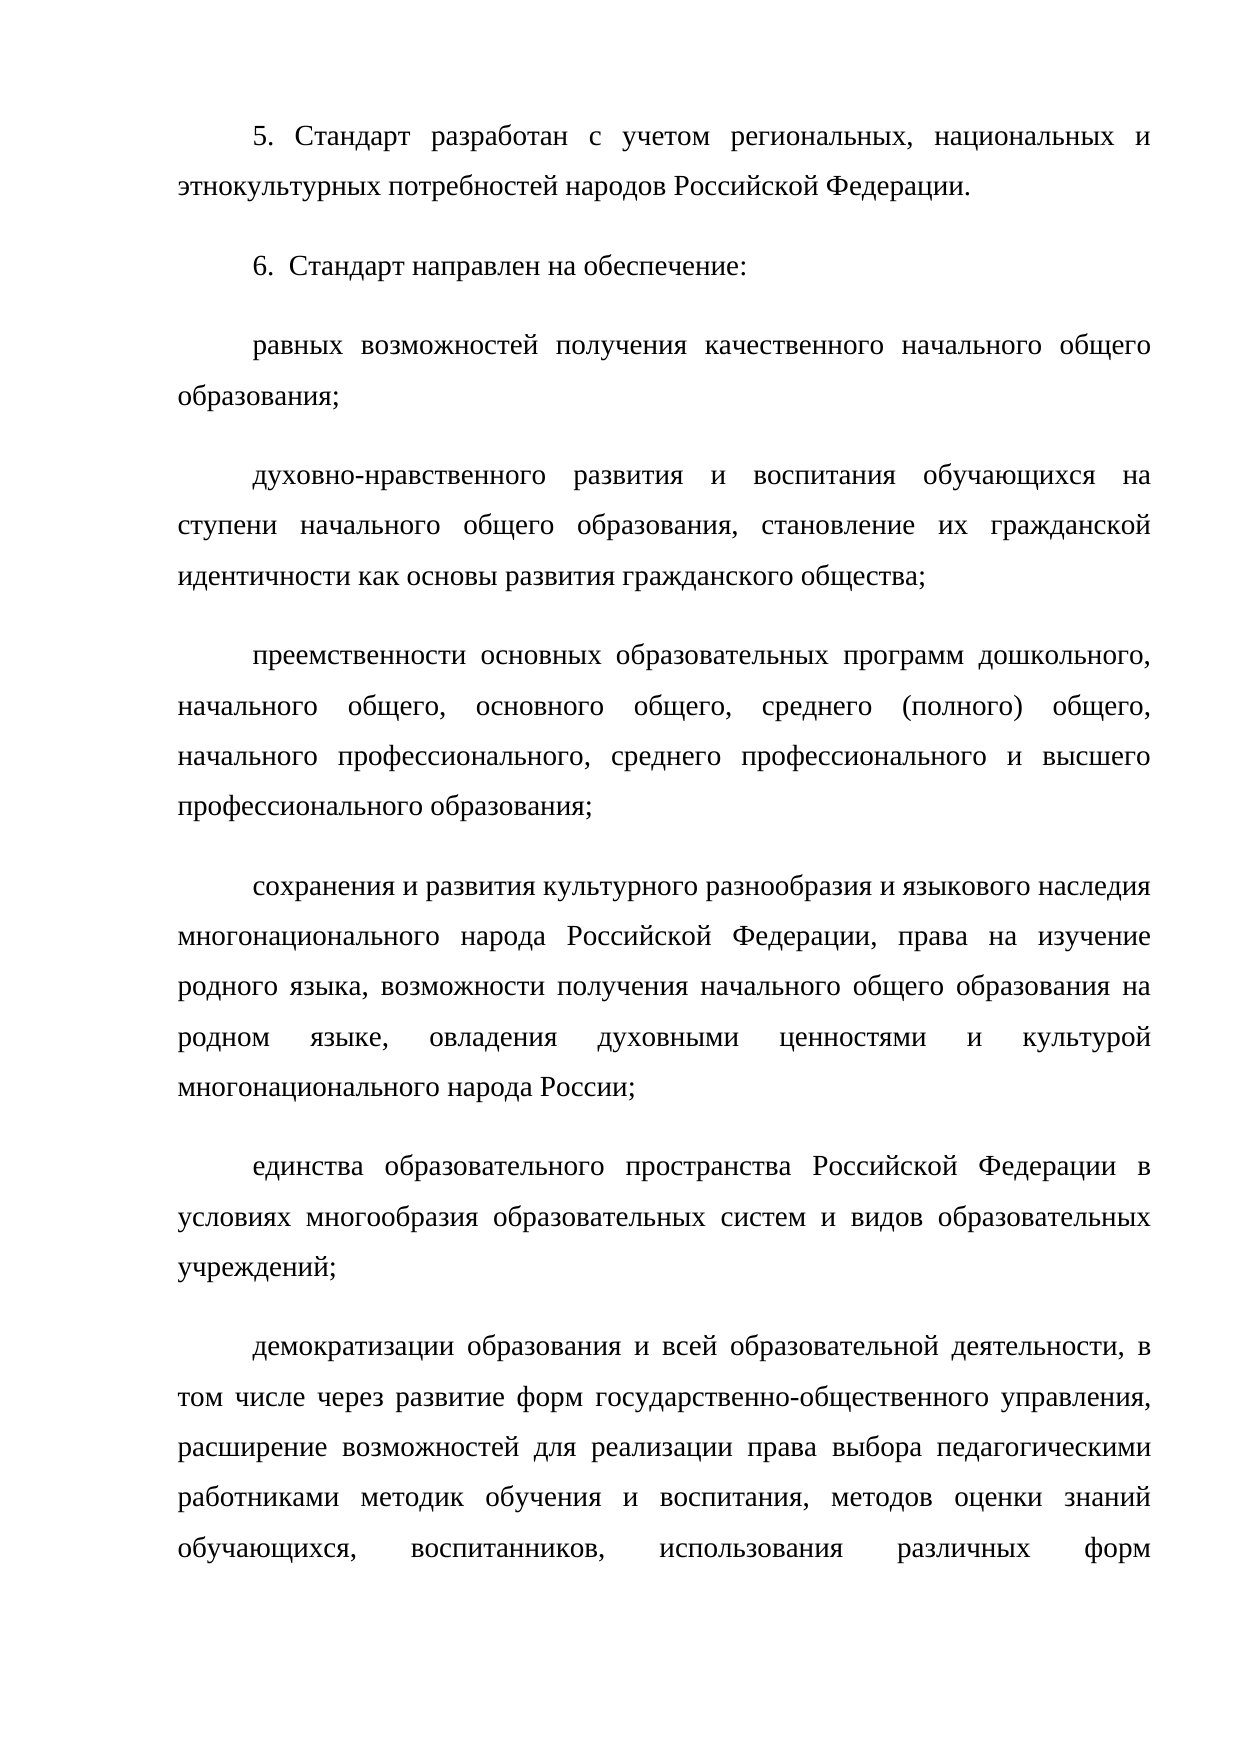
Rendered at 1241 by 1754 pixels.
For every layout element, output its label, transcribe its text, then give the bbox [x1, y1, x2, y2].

text преемственности основных образовательных программ дошкольного, начального общего, основного общего, среднего (полного) общего, начального профессионального, среднего профессионального и высшего профессионального образования; [177, 637, 1152, 822]
text единства образовательного пространства Российской Федерации в условиях многообразия образовательных систем и видов образовательных учреждений; [177, 1148, 1152, 1283]
text 5. Стандарт разработан с учетом региональных, национальных и этнокультурных потребностей народов Российской Федерации. [177, 118, 1152, 202]
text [177, 1328, 1152, 1563]
text духовно-нравственного развития и воспитания обучающихся на ступени начального общего образования, становление их гражданской идентичности как основы развития гражданского общества; [177, 457, 1152, 591]
text 6. Стандарт направлен на обеспечение: [177, 248, 1152, 281]
text равных возможностей получения качественного начального общего образования; [177, 327, 1152, 411]
text сохранения и развития культурного разнообразия и языкового наследия многонационального народа Российской Федерации, права на изучение родного языка, возможности получения начального общего образования на родном языке, овладения духовными ценностями и культурой многонационального народа России; [177, 868, 1152, 1102]
